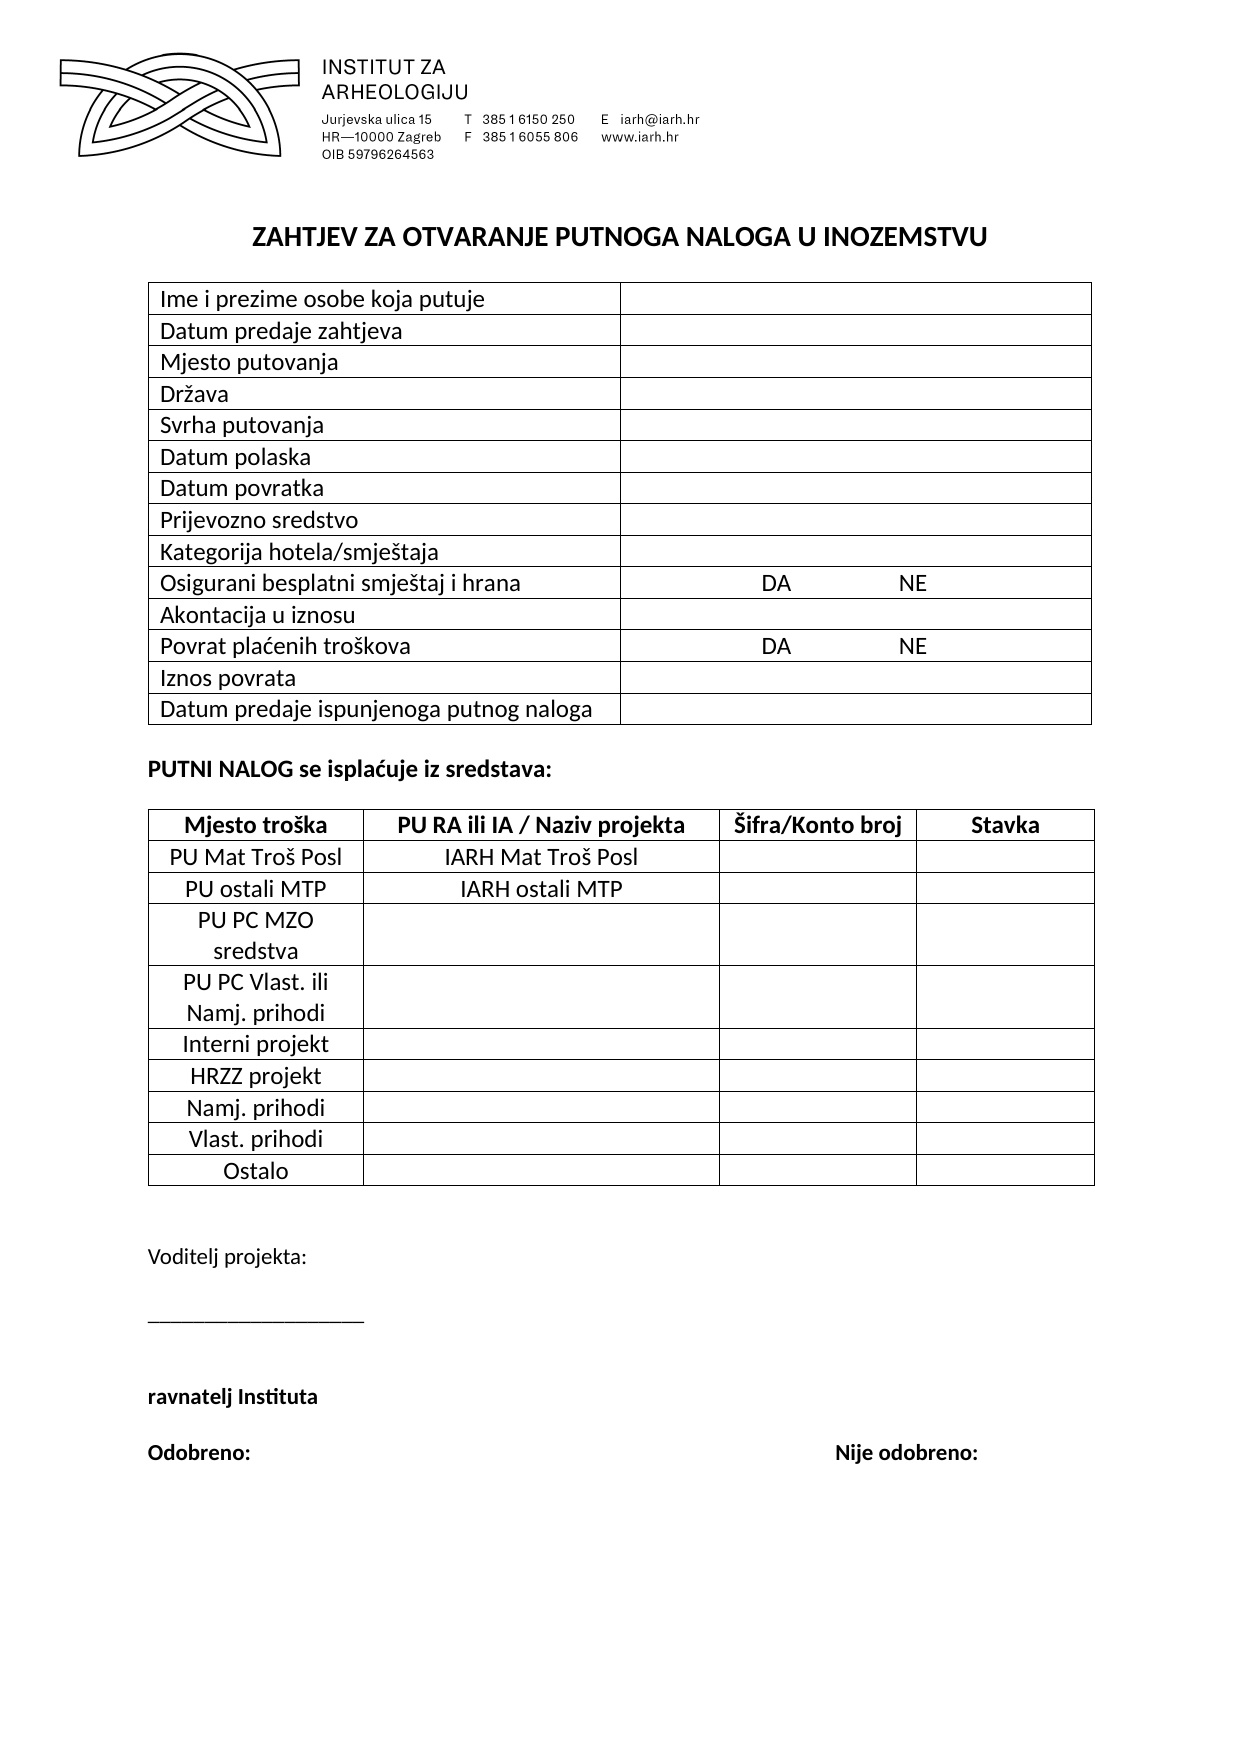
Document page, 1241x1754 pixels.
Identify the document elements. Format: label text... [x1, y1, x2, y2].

picture [0, 0, 1241, 219]
table_cell [917, 1029, 1094, 1059]
text Voditelj projekta: [148, 1242, 1092, 1270]
text ravnatelj Instituta [148, 1382, 1092, 1411]
table_cell [621, 504, 1091, 535]
table_cell Osigurani besplatni smještaj i hrana [149, 567, 620, 598]
table_cell [720, 1123, 916, 1154]
table_cell HRZZ projekt [149, 1060, 363, 1091]
table_cell Datum predaje ispunjenoga putnog naloga [149, 694, 620, 724]
table_cell [364, 1092, 719, 1122]
table_cell IARH ostali MTP [364, 873, 719, 903]
table_cell [720, 1155, 916, 1185]
table_cell Interni projekt [149, 1029, 363, 1059]
table_cell [720, 966, 916, 1027]
table_cell [364, 904, 719, 965]
table_cell [917, 873, 1094, 903]
table_cell [720, 1060, 916, 1091]
table_cell [917, 904, 1094, 965]
table_cell Mjesto putovanja [149, 346, 620, 377]
text Odobreno: Nije odobreno: [148, 1438, 1092, 1467]
text ___________________ [148, 1298, 1092, 1326]
table_cell PU ostali MTP [149, 873, 363, 903]
table_cell [720, 1092, 916, 1122]
table_cell [621, 662, 1091, 692]
text PUTNI NALOG se isplaćuje iz sredstava: [148, 753, 1092, 784]
table_cell [364, 1060, 719, 1091]
table_header Mjesto troška [149, 810, 363, 840]
table_header [621, 283, 1091, 314]
table_cell Datum predaje zahtjeva [149, 315, 620, 345]
table_cell IARH Mat Troš Posl [364, 841, 719, 872]
table_cell [917, 966, 1094, 1027]
table_header Stavka [917, 810, 1094, 840]
table_cell [917, 1123, 1094, 1154]
table_cell [621, 694, 1091, 724]
table_cell PU PC Vlast. ili Namj. prihodi [149, 966, 363, 1027]
table_cell [720, 873, 916, 903]
table_cell PU Mat Troš Posl [149, 841, 363, 872]
table_cell Povrat plaćenih troškova [149, 630, 620, 661]
table_cell Iznos povrata [149, 662, 620, 692]
table_cell [720, 904, 916, 965]
table_cell Ostalo [149, 1155, 363, 1185]
table_cell [621, 315, 1091, 345]
table_cell [621, 410, 1091, 440]
table_cell [917, 1155, 1094, 1185]
text ZAHTJEV ZA OTVARANJE PUTNOGA NALOGA U INOZEMSTVU [148, 218, 1092, 254]
table_cell Namj. prihodi [149, 1092, 363, 1122]
table_cell [364, 1123, 719, 1154]
table_cell [364, 1029, 719, 1059]
table_cell [621, 599, 1091, 629]
table_cell [364, 966, 719, 1027]
table_cell [621, 378, 1091, 408]
table_header Ime i prezime osobe koja putuje [149, 283, 620, 314]
table_cell Datum povratka [149, 473, 620, 503]
table_cell [917, 841, 1094, 872]
table_cell [364, 1155, 719, 1185]
table_cell [720, 841, 916, 872]
table_cell Prijevozno sredstvo [149, 504, 620, 535]
table_cell PU PC MZO sredstva [149, 904, 363, 965]
table_cell Vlast. prihodi [149, 1123, 363, 1154]
table_cell [621, 536, 1091, 566]
table_header PU RA ili IA / Naziv projekta [364, 810, 719, 840]
table_cell DA NE [621, 567, 1091, 598]
table_cell Svrha putovanja [149, 410, 620, 440]
table_cell Akontacija u iznosu [149, 599, 620, 629]
table_cell [917, 1092, 1094, 1122]
table_cell [621, 441, 1091, 472]
table_cell [917, 1060, 1094, 1091]
table_cell [720, 1029, 916, 1059]
table_header Šifra/Konto broj [720, 810, 916, 840]
table_cell Država [149, 378, 620, 408]
table_cell [621, 473, 1091, 503]
table_cell [621, 346, 1091, 377]
table_cell DA NE [621, 630, 1091, 661]
table_cell Datum polaska [149, 441, 620, 472]
table_cell Kategorija hotela/smještaja [149, 536, 620, 566]
